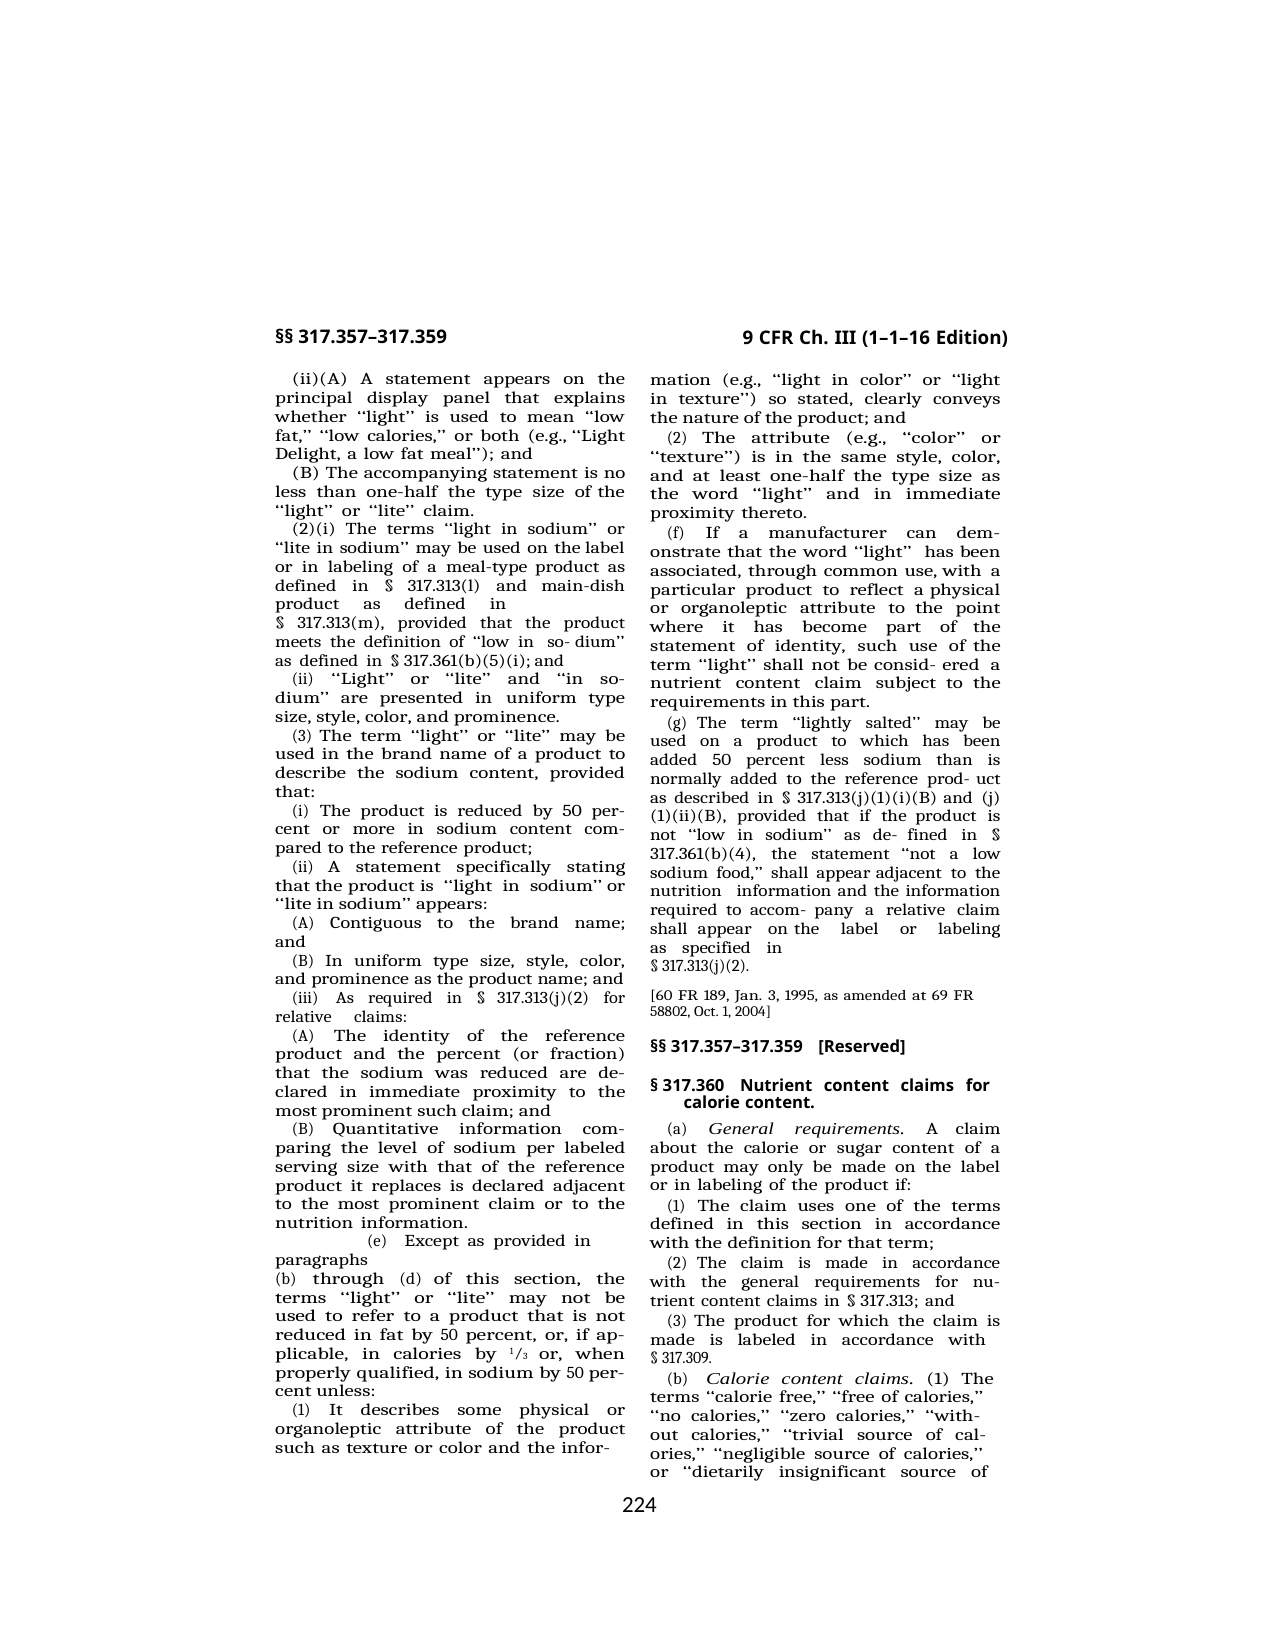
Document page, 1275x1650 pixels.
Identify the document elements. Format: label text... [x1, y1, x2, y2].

list Calorie content claims. (1) The terms ‘‘calorie free,’’ ‘‘free of calories,’’ ‘‘no calories,’’ ‘‘zero calories,’’ ‘‘with- out calories,’’ ‘‘trivial source of cal- ories,’’ ‘‘negligible source of calories,’’ or ‘‘dietarily insignificant source of [650, 1369, 1000, 1482]
list The claim is made in accordance with the general requirements for nu- trient content claims in § 317.313; and [650, 1254, 1000, 1310]
text 58802, Oct. 1, 2004] [650, 1003, 1096, 1020]
text mation (e.g., ‘‘light in color’’ or ‘‘light in texture’’) so stated, clearly conveys the nature of the product; and [650, 371, 1000, 427]
text § 317.360 Nutrient content claims for calorie content. [650, 1078, 1013, 1111]
list Except as provided in paragraphs [275, 1232, 625, 1269]
text [60 FR 189, Jan. 3, 1995, as amended at 69 FR [650, 987, 1096, 1003]
list The attribute (e.g., ‘‘color’’ or ‘‘texture’’) is in the same style, color, and at least one-half the type size as the word ‘‘light’’ and in immediate proximity thereto. [650, 428, 1000, 522]
list The term ‘‘light’’ or ‘‘lite’’ may be used in the brand name of a product to describe the sodium content, provided that: [275, 726, 625, 801]
subtitle §§ 317.357–317.359 [275, 324, 625, 349]
list If a manufacturer can dem- onstrate that the word ‘‘light’’ has been associated, through common use, with a particular product to reflect a physical or organoleptic attribute to the point where it has become part of the statement of identity, such use of the term ‘‘light’’ shall not be consid- ered a nutrient content claim subject to the requirements in this part. [650, 524, 1000, 711]
subtitle §§ 317.357–317.359 [Reserved] [650, 1035, 1096, 1058]
list General requirements. A claim about the calorie or sugar content of a product may only be made on the label or in labeling of the product if: [650, 1119, 1000, 1194]
text (B) The accompanying statement is no less than one-half the type size of the ‘‘light’’ or ‘‘lite’’ claim. [275, 463, 625, 520]
list A statement specifically stating that the product is ‘‘light in sodium’’ or ‘‘lite in sodium’’ appears: [275, 857, 625, 913]
list ‘‘Light’’ or ‘‘lite’’ and ‘‘in so- dium’’ are presented in uniform type size, style, color, and prominence. [275, 670, 625, 726]
subtitle 9 CFR Ch. III (1–1–16 Edition) [742, 325, 1096, 350]
list The product for which the claim is made is labeled in accordance with [650, 1311, 1000, 1349]
list The identity of the reference product and the percent (or fraction) that the sodium was reduced are de- clared in immediate proximity to the most prominent such claim; and [275, 1026, 625, 1120]
list As required in § 317.313(j)(2) for relative claims: [275, 988, 625, 1026]
list In uniform type size, style, color, and prominence as the product name; and [275, 951, 625, 988]
text § 317.313(m), provided that the product meets the definition of ‘‘low in so- dium’’ as defined in § 317.361(b)(5)(i); and [275, 613, 625, 670]
text § 317.313(j)(2). [650, 957, 1096, 976]
list The claim uses one of the terms defined in this section in accordance with the definition for that term; [650, 1196, 1000, 1252]
list It describes some physical or organoleptic attribute of the product such as texture or color and the infor- [275, 1401, 625, 1457]
list Contiguous to the brand name; and [275, 913, 625, 951]
text § 317.309. [650, 1349, 1096, 1368]
list Quantitative information com- paring the level of sodium per labeled serving size with that of the reference product it replaces is declared adjacent to the most prominent claim or to the nutrition information. [275, 1120, 625, 1232]
list The term ‘‘lightly salted’’ may be used on a product to which has been added 50 percent less sodium than is normally added to the reference prod- uct as described in § 317.313(j)(1)(i)(B) and (j)(1)(ii)(B), provided that if the product is not ‘‘low in sodium’’ as de- fined in § 317.361(b)(4), the statement ‘‘not a low sodium food,’’ shall appear adjacent to the nutrition information and the information required to accom- pany a relative claim shall appear on the label or labeling as specified in [650, 713, 1000, 957]
text (2)(i) The terms ‘‘light in sodium’’ or ‘‘lite in sodium’’ may be used on the label or in labeling of a meal-type product as defined in § 317.313(l) and main-dish product as defined in [275, 520, 625, 613]
text (ii)(A) A statement appears on the principal display panel that explains whether ‘‘light’’ is used to mean ‘‘low fat,’’ ‘‘low calories,’’ or both (e.g., ‘‘Light Delight, a low fat meal’’); and [275, 370, 625, 463]
list through (d) of this section, the terms ‘‘light’’ or ‘‘lite’’ may not be used to refer to a product that is not reduced in fat by 50 percent, or, if ap- plicable, in calories by 1⁄3 or, when properly qualified, in sodium by 50 per- cent unless: [275, 1269, 625, 1401]
list The product is reduced by 50 per- cent or more in sodium content com- pared to the reference product; [275, 801, 625, 857]
